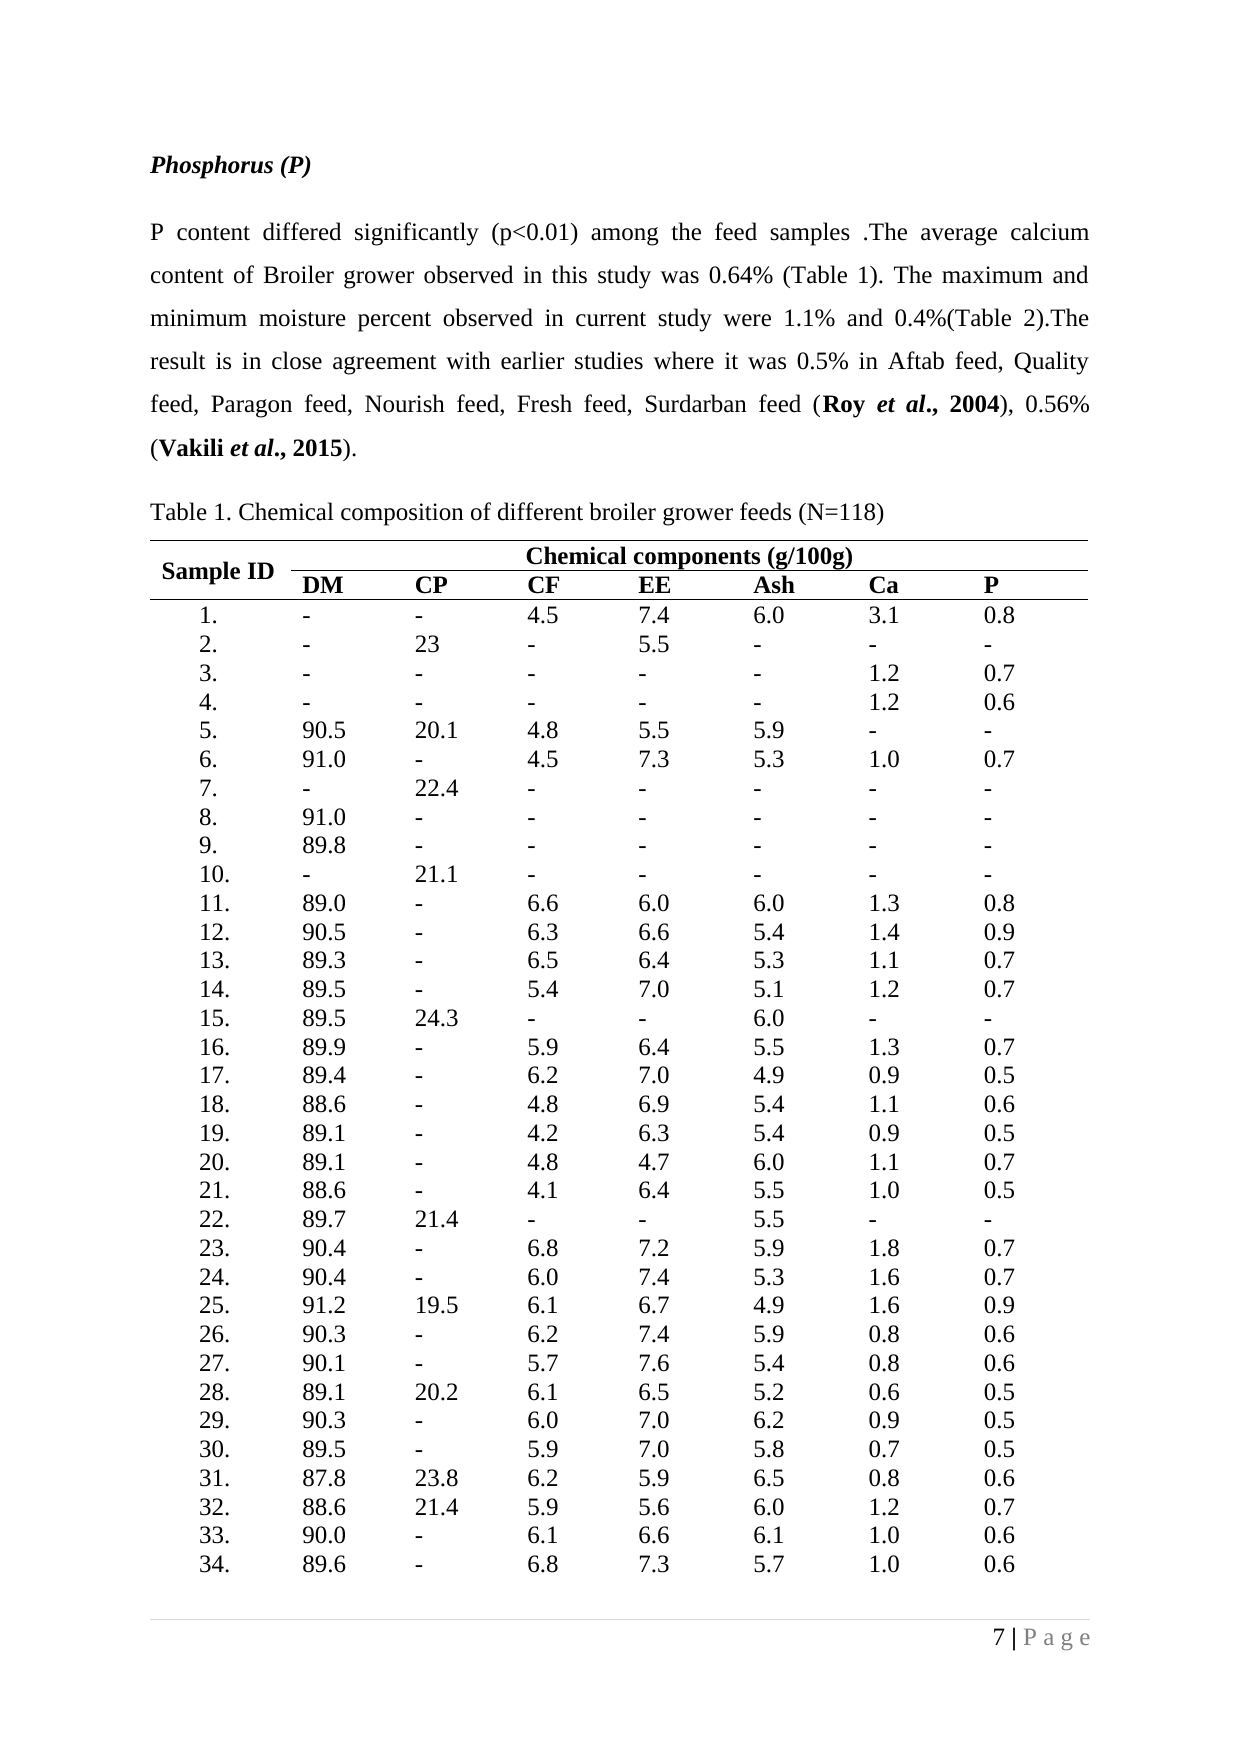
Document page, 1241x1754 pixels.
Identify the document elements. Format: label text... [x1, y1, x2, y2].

table_cell 0.8 [857, 1319, 972, 1348]
table_cell 90.5 [291, 715, 403, 744]
table_cell 1.6 [857, 1262, 972, 1290]
table_cell 90.3 [291, 1405, 403, 1434]
table_cell [150, 917, 291, 945]
table_cell - [857, 1003, 972, 1032]
table_cell 0.8 [972, 600, 1088, 629]
table_cell 1.1 [857, 1147, 972, 1175]
table_cell - [291, 658, 403, 687]
table_cell 1.2 [857, 658, 972, 687]
table_cell [150, 1520, 291, 1549]
table_cell - [857, 802, 972, 830]
table_cell - [627, 773, 742, 802]
table_cell 6.4 [627, 1175, 742, 1204]
table_cell - [742, 859, 857, 888]
table_cell - [857, 629, 972, 658]
table_cell 89.1 [291, 1118, 403, 1147]
table_cell 4.8 [516, 1147, 627, 1175]
table_cell - [516, 859, 627, 888]
table_cell 89.7 [291, 1204, 403, 1233]
table_cell - [516, 629, 627, 658]
table_cell [150, 773, 291, 802]
table_cell 0.7 [972, 1032, 1088, 1060]
table_cell - [516, 687, 627, 715]
table_cell 5.9 [516, 1492, 627, 1520]
table_cell 7.0 [627, 1434, 742, 1463]
table_cell - [403, 1549, 516, 1578]
table_cell 5.9 [627, 1463, 742, 1492]
table_cell [150, 1377, 291, 1405]
table_cell 6.6 [627, 917, 742, 945]
table_cell 7.2 [627, 1233, 742, 1262]
table_cell - [627, 1204, 742, 1233]
table_cell 6.9 [627, 1089, 742, 1118]
table_cell 20.2 [403, 1377, 516, 1405]
table_cell 6.0 [742, 1147, 857, 1175]
table_cell 20.1 [403, 715, 516, 744]
table_cell [150, 1147, 291, 1175]
table_cell - [403, 600, 516, 629]
table_cell - [291, 600, 403, 629]
table_cell 6.0 [627, 888, 742, 917]
table_cell - [516, 658, 627, 687]
table_cell 4.2 [516, 1118, 627, 1147]
table_cell - [972, 715, 1088, 744]
table_cell - [627, 830, 742, 859]
table_cell 1.6 [857, 1290, 972, 1319]
table_cell [150, 859, 291, 888]
table_cell [150, 1405, 291, 1434]
table_cell 5.4 [742, 917, 857, 945]
table_cell 0.9 [857, 1118, 972, 1147]
table_cell - [403, 945, 516, 974]
table_cell - [403, 744, 516, 773]
table_cell 4.5 [516, 744, 627, 773]
table_cell 3.1 [857, 600, 972, 629]
table_cell 21.4 [403, 1492, 516, 1520]
table_cell [150, 715, 291, 744]
table_cell Ca [857, 571, 972, 599]
table_cell 5.2 [742, 1377, 857, 1405]
table_cell 90.0 [291, 1520, 403, 1549]
table_cell 0.5 [972, 1434, 1088, 1463]
table_cell 0.6 [972, 1520, 1088, 1549]
table_cell 22.4 [403, 773, 516, 802]
table_cell - [403, 1405, 516, 1434]
table_cell 0.5 [972, 1118, 1088, 1147]
table_cell 1.2 [857, 687, 972, 715]
table_cell - [972, 859, 1088, 888]
table_cell 6.0 [742, 600, 857, 629]
table_cell 5.4 [516, 974, 627, 1003]
text Table 1. Chemical composition of different broiler grower feeds (N=118) [150, 497, 1090, 525]
table_cell 6.5 [742, 1463, 857, 1492]
table_cell 5.3 [742, 945, 857, 974]
table_cell 0.9 [857, 1405, 972, 1434]
table_cell 4.5 [516, 600, 627, 629]
table_cell 7.4 [627, 1319, 742, 1348]
table_cell 24.3 [403, 1003, 516, 1032]
table_cell 6.2 [516, 1060, 627, 1089]
table_cell - [403, 974, 516, 1003]
table_cell 6.5 [627, 1377, 742, 1405]
table_cell [150, 1118, 291, 1147]
table_cell 0.6 [972, 1348, 1088, 1377]
table_cell [150, 974, 291, 1003]
table_cell 90.5 [291, 917, 403, 945]
table_cell 0.6 [972, 1089, 1088, 1118]
table_cell 0.9 [972, 1290, 1088, 1319]
table_cell 89.1 [291, 1147, 403, 1175]
table_cell 89.0 [291, 888, 403, 917]
table_cell 5.5 [627, 629, 742, 658]
table_cell 6.4 [627, 1032, 742, 1060]
table_cell 91.2 [291, 1290, 403, 1319]
table_cell 5.6 [627, 1492, 742, 1520]
table_cell 89.1 [291, 1377, 403, 1405]
table_cell - [857, 773, 972, 802]
table_cell 7.3 [627, 744, 742, 773]
table_cell - [403, 802, 516, 830]
table_cell 23.8 [403, 1463, 516, 1492]
table_cell - [403, 1233, 516, 1262]
table_cell CP [403, 571, 516, 599]
text Phosphorus (P) [150, 150, 1090, 179]
table_cell [150, 1089, 291, 1118]
table_cell 89.4 [291, 1060, 403, 1089]
table_cell - [972, 1204, 1088, 1233]
table_cell 6.3 [516, 917, 627, 945]
table_cell 5.9 [742, 1319, 857, 1348]
table_cell 89.6 [291, 1549, 403, 1578]
table_cell [150, 687, 291, 715]
table_cell 6.2 [516, 1463, 627, 1492]
table_cell - [627, 802, 742, 830]
table_cell 0.6 [972, 1463, 1088, 1492]
table_cell 0.7 [972, 744, 1088, 773]
table_cell - [857, 830, 972, 859]
table_cell [150, 1290, 291, 1319]
table_cell - [403, 658, 516, 687]
table_cell - [516, 773, 627, 802]
table_cell [150, 1003, 291, 1032]
table_cell Ash [742, 571, 857, 599]
table_cell 0.9 [972, 917, 1088, 945]
table_cell 7.0 [627, 1060, 742, 1089]
table_cell 91.0 [291, 802, 403, 830]
table_cell DM [291, 571, 403, 599]
table_cell 7.3 [627, 1549, 742, 1578]
table_cell 89.8 [291, 830, 403, 859]
table_cell - [291, 773, 403, 802]
table_cell - [403, 1089, 516, 1118]
table_cell 6.5 [516, 945, 627, 974]
table_cell CF [516, 571, 627, 599]
table_cell [150, 1032, 291, 1060]
table_cell 7.4 [627, 1262, 742, 1290]
table_cell - [403, 1032, 516, 1060]
table_cell 0.7 [972, 658, 1088, 687]
table_cell 6.1 [516, 1520, 627, 1549]
table_cell 1.1 [857, 1089, 972, 1118]
table_cell [150, 1233, 291, 1262]
table_cell 4.9 [742, 1060, 857, 1089]
table_cell - [516, 830, 627, 859]
table_cell 6.0 [742, 1492, 857, 1520]
table_cell 5.9 [516, 1032, 627, 1060]
table_cell - [972, 830, 1088, 859]
table_cell 5.3 [742, 1262, 857, 1290]
table_header Chemical components (g/100g) [291, 541, 1088, 569]
table_cell 6.1 [516, 1290, 627, 1319]
table_cell 0.5 [972, 1060, 1088, 1089]
text P content differed significantly (p<0.01) among the feed samples .The average calcium content of Broiler grower observed in this study was 0.64% (Table 1). The maximum and minimum moisture percent observed in current study were 1.1% and 0.4%(Table 2).The result is in close agreement with earlier studies where it was 0.5% in Aftab feed, Quality feed, Paragon feed, Nourish feed, Fresh feed, Surdarban feed (Roy et al., 2004), 0.56% (Vakili et al., 2015). [150, 217, 1090, 461]
table_cell 1.0 [857, 1520, 972, 1549]
table_cell 1.4 [857, 917, 972, 945]
table_cell 5.1 [742, 974, 857, 1003]
table_cell 4.9 [742, 1290, 857, 1319]
table_cell 5.9 [742, 1233, 857, 1262]
table_cell 4.7 [627, 1147, 742, 1175]
table_cell 5.4 [742, 1089, 857, 1118]
table_cell [150, 600, 291, 629]
table_cell 6.7 [627, 1290, 742, 1319]
table_cell 6.0 [742, 1003, 857, 1032]
table_cell - [403, 888, 516, 917]
table_cell 5.5 [627, 715, 742, 744]
table_cell 6.4 [627, 945, 742, 974]
table_cell 89.5 [291, 1434, 403, 1463]
table_cell - [291, 859, 403, 888]
table_cell 6.3 [627, 1118, 742, 1147]
table_cell [150, 1060, 291, 1089]
table_cell 0.5 [972, 1377, 1088, 1405]
table_cell 0.7 [972, 1262, 1088, 1290]
table_cell [150, 658, 291, 687]
table_cell 7.0 [627, 974, 742, 1003]
table_cell [150, 1463, 291, 1492]
table_cell 4.1 [516, 1175, 627, 1204]
table_cell - [627, 658, 742, 687]
table_cell 0.6 [972, 1319, 1088, 1348]
table_cell 87.8 [291, 1463, 403, 1492]
table_cell [150, 1204, 291, 1233]
table_cell 89.9 [291, 1032, 403, 1060]
table_cell 0.7 [972, 974, 1088, 1003]
table_cell [150, 830, 291, 859]
table_cell 91.0 [291, 744, 403, 773]
table_cell - [857, 715, 972, 744]
table_cell 88.6 [291, 1089, 403, 1118]
table_cell [150, 744, 291, 773]
table_cell 6.0 [516, 1262, 627, 1290]
table_cell - [403, 1348, 516, 1377]
table_cell 5.8 [742, 1434, 857, 1463]
table_cell 6.6 [627, 1520, 742, 1549]
table_cell [150, 945, 291, 974]
table_cell - [403, 1147, 516, 1175]
table_cell 1.0 [857, 1549, 972, 1578]
table_cell - [403, 830, 516, 859]
table_cell - [403, 1319, 516, 1348]
table_cell 0.8 [972, 888, 1088, 917]
table_cell 0.7 [972, 945, 1088, 974]
table_cell - [742, 802, 857, 830]
table_cell 0.9 [857, 1060, 972, 1089]
table_cell 6.2 [516, 1319, 627, 1348]
table_cell 6.0 [516, 1405, 627, 1434]
table_cell 5.4 [742, 1348, 857, 1377]
table_cell 5.7 [742, 1549, 857, 1578]
table_cell [150, 1348, 291, 1377]
table_cell 4.8 [516, 715, 627, 744]
table_cell - [972, 629, 1088, 658]
table_cell - [972, 773, 1088, 802]
table_cell - [742, 629, 857, 658]
table_cell - [742, 773, 857, 802]
table_cell 7.4 [627, 600, 742, 629]
table_cell 0.5 [972, 1405, 1088, 1434]
table_cell 0.6 [972, 687, 1088, 715]
table_cell 0.8 [857, 1348, 972, 1377]
table_cell - [403, 1060, 516, 1089]
table_cell 0.7 [857, 1434, 972, 1463]
table_cell 7.0 [627, 1405, 742, 1434]
table_cell - [742, 658, 857, 687]
table_cell - [403, 1262, 516, 1290]
table_cell 5.4 [742, 1118, 857, 1147]
table_cell 6.2 [742, 1405, 857, 1434]
table_cell 6.1 [742, 1520, 857, 1549]
table_cell 0.8 [857, 1463, 972, 1492]
table_cell - [627, 859, 742, 888]
table_cell 23 [403, 629, 516, 658]
table_cell P [972, 571, 1088, 599]
table_cell 6.8 [516, 1549, 627, 1578]
table_cell 89.5 [291, 1003, 403, 1032]
table_cell 0.6 [972, 1549, 1088, 1578]
table_cell - [403, 1175, 516, 1204]
table_cell 21.4 [403, 1204, 516, 1233]
table_cell 7.6 [627, 1348, 742, 1377]
table_cell 0.7 [972, 1233, 1088, 1262]
table_cell 89.3 [291, 945, 403, 974]
table_cell 5.5 [742, 1175, 857, 1204]
table_cell - [291, 629, 403, 658]
table_cell - [403, 687, 516, 715]
table_cell 1.2 [857, 974, 972, 1003]
table_cell 5.5 [742, 1204, 857, 1233]
table_cell [150, 1262, 291, 1290]
table_cell 1.3 [857, 1032, 972, 1060]
table_cell 0.6 [857, 1377, 972, 1405]
table_cell 1.0 [857, 744, 972, 773]
table_cell 90.4 [291, 1233, 403, 1262]
table_cell [150, 1434, 291, 1463]
table_cell 1.1 [857, 945, 972, 974]
table_cell [150, 802, 291, 830]
table_cell 0.5 [972, 1175, 1088, 1204]
table_cell [150, 1319, 291, 1348]
table_cell 1.2 [857, 1492, 972, 1520]
table_cell - [857, 859, 972, 888]
table_cell 1.3 [857, 888, 972, 917]
table_header Sample ID [150, 541, 291, 599]
table_cell 19.5 [403, 1290, 516, 1319]
table_cell - [972, 802, 1088, 830]
table_cell 5.9 [742, 715, 857, 744]
table_cell 89.5 [291, 974, 403, 1003]
table_cell 6.1 [516, 1377, 627, 1405]
table_cell - [516, 1204, 627, 1233]
table_cell 6.0 [742, 888, 857, 917]
table_cell 5.9 [516, 1434, 627, 1463]
table_cell - [403, 1520, 516, 1549]
table_cell 5.3 [742, 744, 857, 773]
table_cell - [403, 917, 516, 945]
table_cell 0.7 [972, 1147, 1088, 1175]
table_cell [150, 888, 291, 917]
table_cell 90.1 [291, 1348, 403, 1377]
table_cell 1.8 [857, 1233, 972, 1262]
table_cell 6.6 [516, 888, 627, 917]
table_cell 88.6 [291, 1492, 403, 1520]
table_cell - [516, 1003, 627, 1032]
table_cell [150, 629, 291, 658]
table_cell 90.4 [291, 1262, 403, 1290]
table_cell - [857, 1204, 972, 1233]
table_cell - [403, 1434, 516, 1463]
table_cell - [291, 687, 403, 715]
table_cell - [627, 687, 742, 715]
table_cell - [403, 1118, 516, 1147]
table_cell [150, 1175, 291, 1204]
table_cell 6.8 [516, 1233, 627, 1262]
table_cell - [742, 830, 857, 859]
table_cell - [627, 1003, 742, 1032]
table_cell - [972, 1003, 1088, 1032]
table_cell 5.5 [742, 1032, 857, 1060]
table_cell [150, 1549, 291, 1578]
table_cell 5.7 [516, 1348, 627, 1377]
table_cell - [742, 687, 857, 715]
table_cell EE [627, 571, 742, 599]
table_cell - [516, 802, 627, 830]
table_cell 0.7 [972, 1492, 1088, 1520]
table_cell 4.8 [516, 1089, 627, 1118]
table_cell 88.6 [291, 1175, 403, 1204]
table_cell 90.3 [291, 1319, 403, 1348]
table_cell 21.1 [403, 859, 516, 888]
table_cell 1.0 [857, 1175, 972, 1204]
table_cell [150, 1492, 291, 1520]
